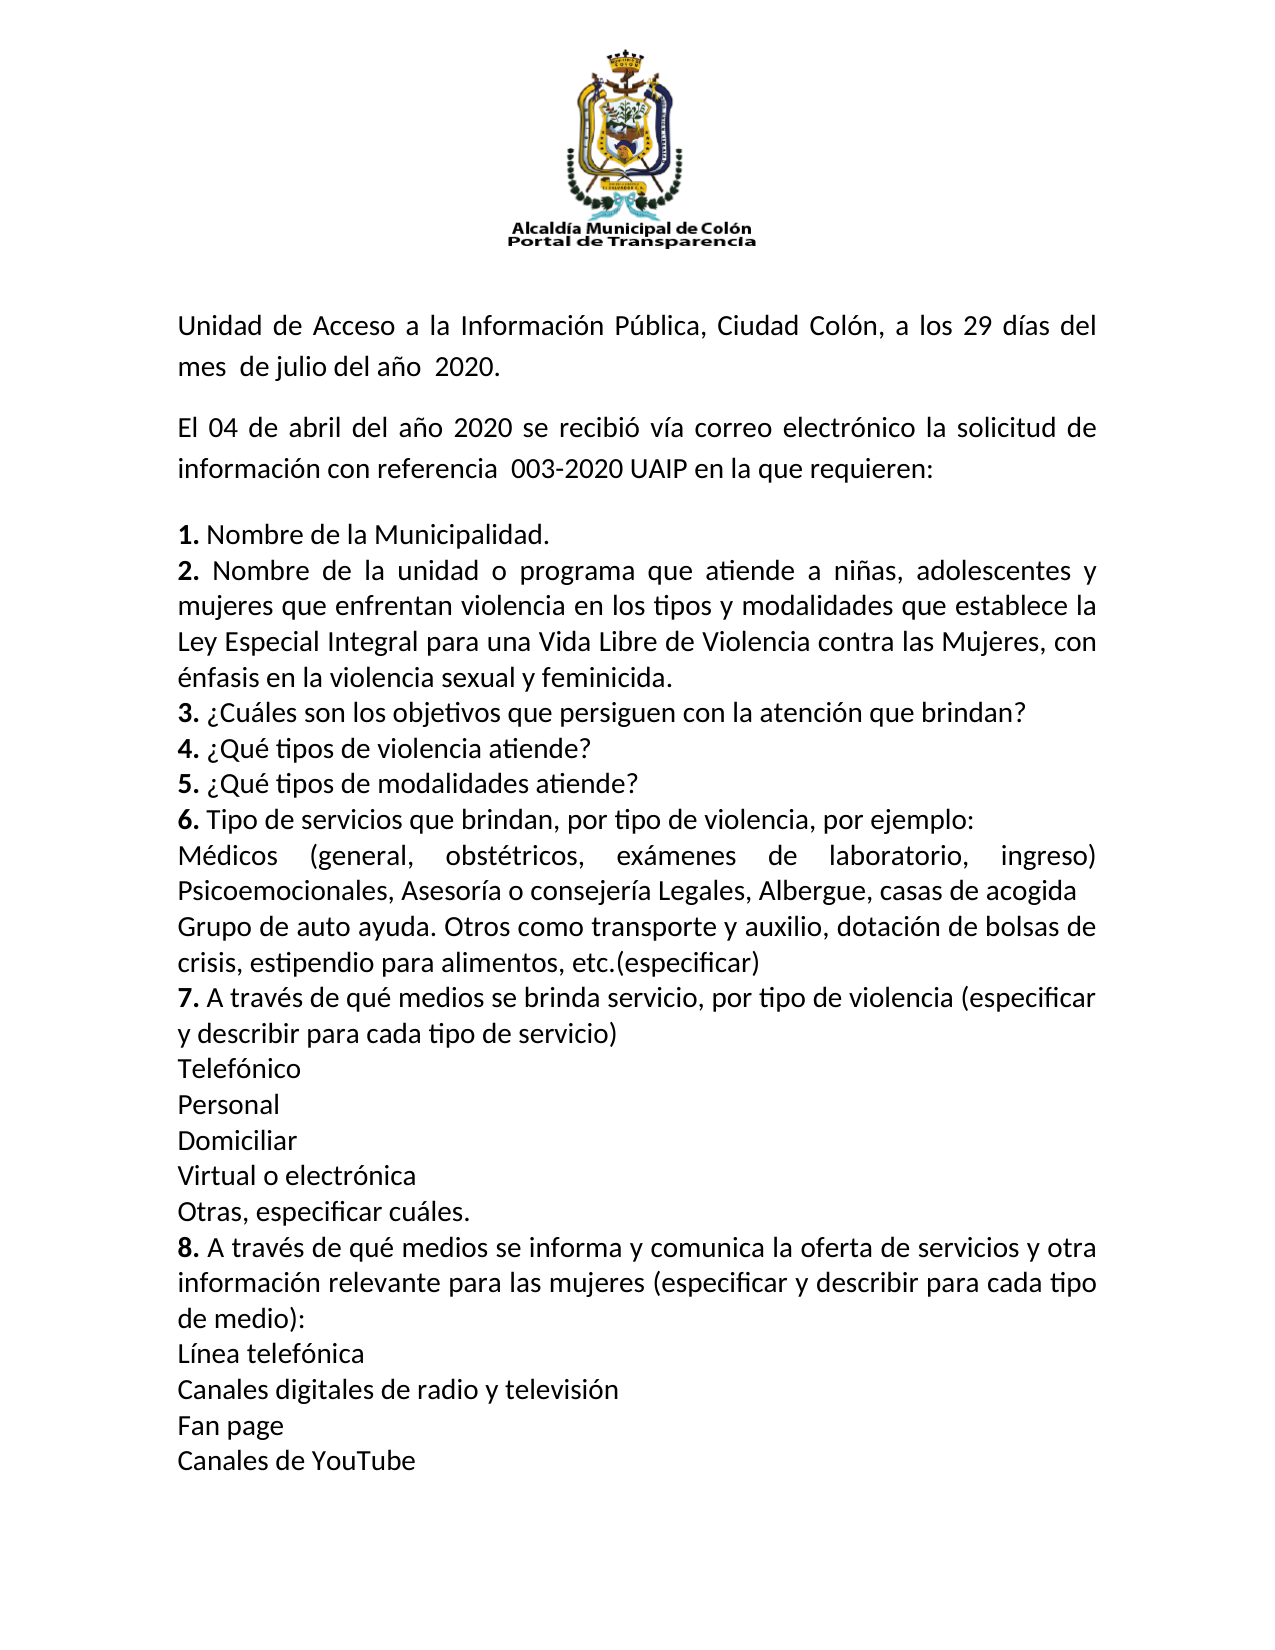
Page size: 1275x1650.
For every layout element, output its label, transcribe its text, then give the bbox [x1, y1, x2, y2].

text Médicos (general, obstétricos, exámenes de laboratorio, ingreso) Psicoemocionales, Asesoría o consejería Legales, Albergue, casas de acogida [177, 837, 1098, 908]
picture [507, 46, 757, 249]
text 5. ¿Qué tipos de modalidades atiende? [177, 766, 1098, 801]
text Canales de YouTube [177, 1442, 1098, 1478]
text Fan page [177, 1407, 1098, 1442]
text Línea telefónica [177, 1336, 1098, 1371]
text 1. Nombre de la Municipalidad. [177, 516, 1098, 552]
text 7. A través de qué medios se brinda servicio, por tipo de violencia (especificar y describir para cada tipo de servicio) [177, 979, 1098, 1051]
text 8. A través de qué medios se informa y comunica la oferta de servicios y otra información relevante para las mujeres (especificar y describir para cada tipo de medio): [177, 1229, 1098, 1336]
text Grupo de auto ayuda. Otros como transporte y auxilio, dotación de bolsas de crisis, estipendio para alimentos, etc.(especificar) [177, 908, 1098, 979]
text 6. Tipo de servicios que brindan, por tipo de violencia, por ejemplo: [177, 801, 1098, 837]
text 2. Nombre de la unidad o programa que atiende a niñas, adolescentes y mujeres que enfrentan violencia en los tipos y modalidades que establece la Ley Especial Integral para una Vida Libre de Violencia contra las Mujeres, con énfasis en la violencia sexual y feminicida. [177, 552, 1098, 694]
text Otras, especificar cuáles. [177, 1193, 1098, 1229]
text 3. ¿Cuáles son los objetivos que persiguen con la atención que brindan? [177, 694, 1098, 730]
text Telefónico [177, 1051, 1098, 1086]
text Canales digitales de radio y televisión [177, 1371, 1098, 1407]
text Personal [177, 1086, 1098, 1122]
text Domiciliar [177, 1122, 1098, 1157]
text 4. ¿Qué tipos de violencia atiende? [177, 730, 1098, 766]
text Unidad de Acceso a la Información Pública, Ciudad Colón, a los 29 días del mes de julio del año 2020. [177, 307, 1098, 383]
text El 04 de abril del año 2020 se recibió vía correo electrónico la solicitud de información con referencia 003-2020 UAIP en la que requieren: [177, 409, 1098, 486]
text Virtual o electrónica [177, 1157, 1098, 1193]
